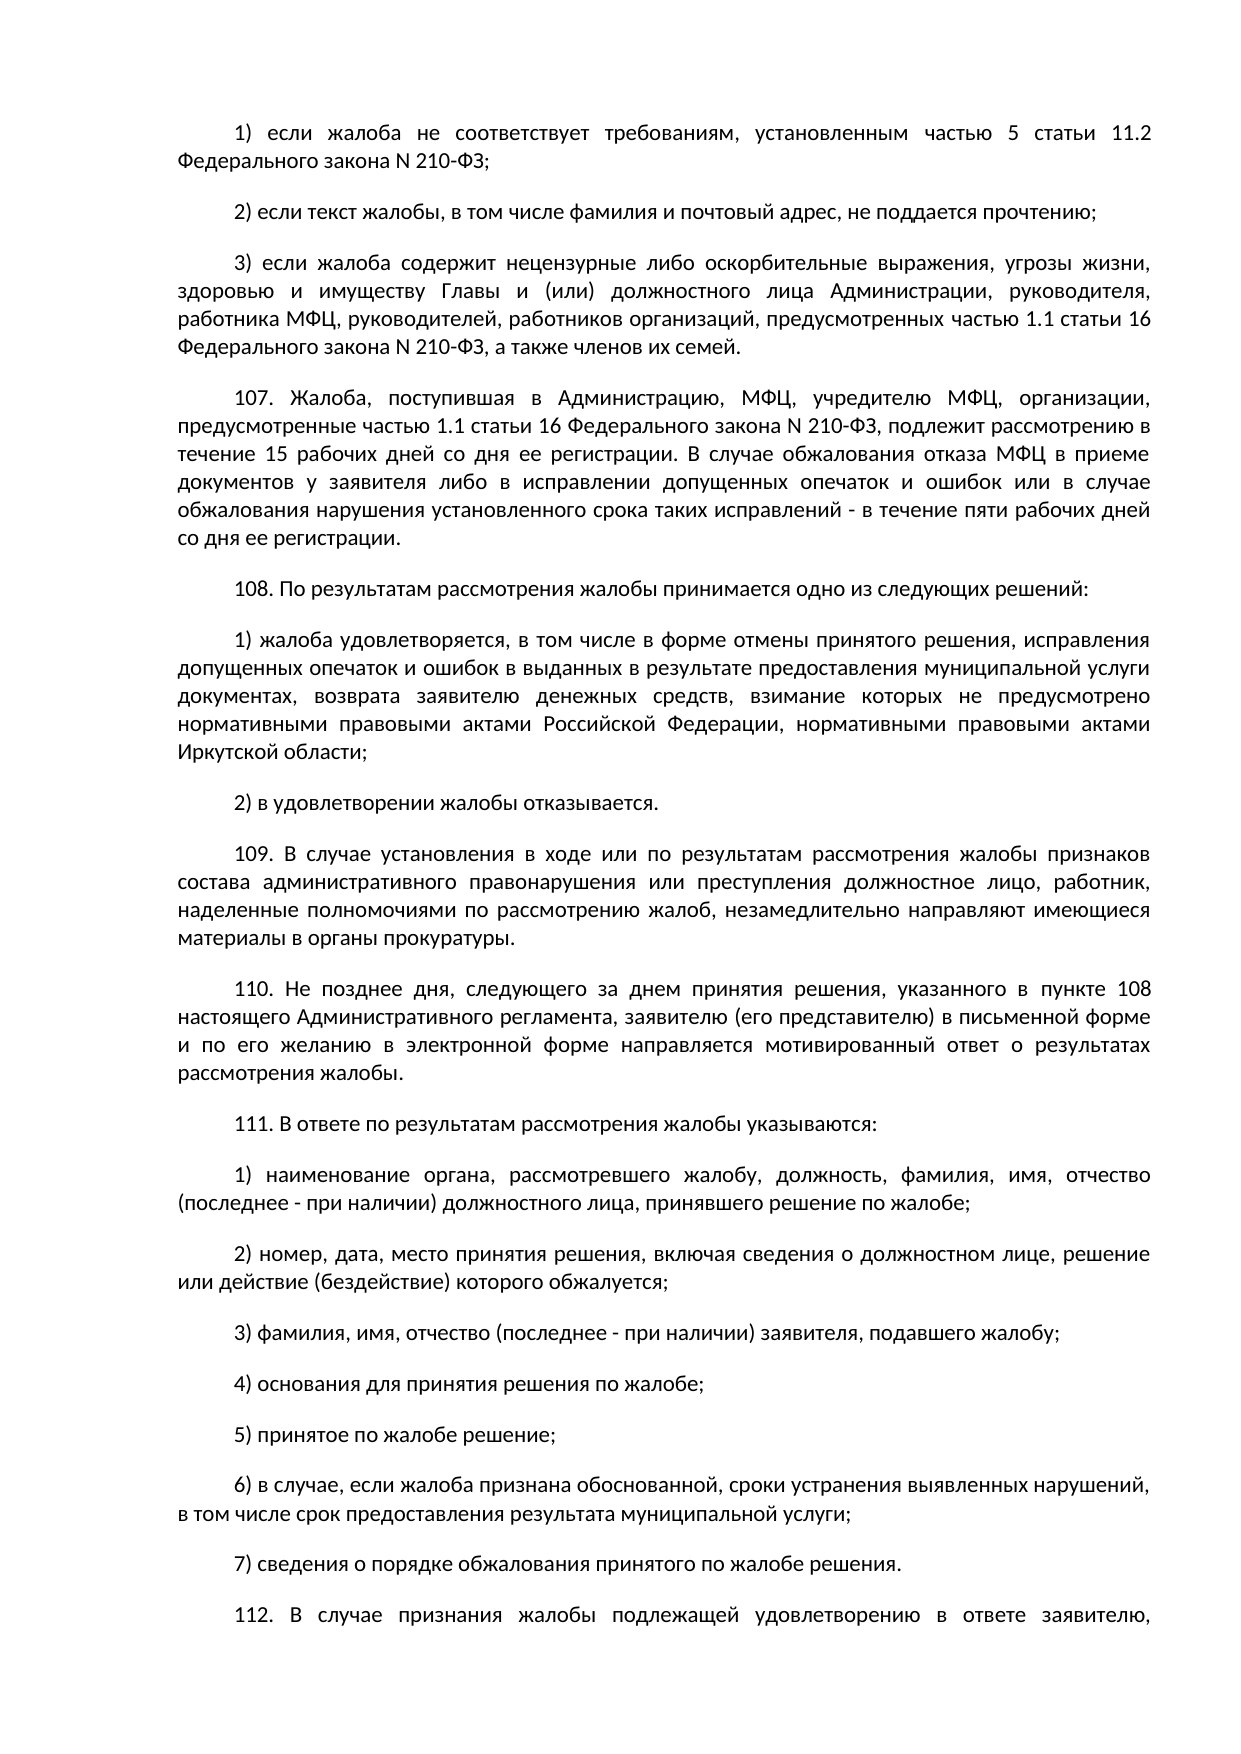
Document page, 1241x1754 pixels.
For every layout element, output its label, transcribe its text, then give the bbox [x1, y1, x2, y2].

text 3) фамилия, имя, отчество (последнее - при наличии) заявителя, подавшего жалобу; [177, 1318, 1152, 1346]
text 108. По результатам рассмотрения жалобы принимается одно из следующих решений: [177, 574, 1152, 602]
text 107. Жалоба, поступившая в Администрацию, МФЦ, учредителю МФЦ, организации, предусмотренные частью 1.1 статьи 16 Федерального закона N 210-ФЗ, подлежит рассмотрению в течение 15 рабочих дней со дня ее регистрации. В случае обжалования отказа МФЦ в приеме документов у заявителя либо в исправлении допущенных опечаток и ошибок или в случае обжалования нарушения установленного срока таких исправлений - в течение пяти рабочих дней со дня ее регистрации. [177, 383, 1152, 551]
text 1) наименование органа, рассмотревшего жалобу, должность, фамилия, имя, отчество (последнее - при наличии) должностного лица, принявшего решение по жалобе; [177, 1160, 1152, 1216]
text 5) принятое по жалобе решение; [177, 1420, 1152, 1448]
text 3) если жалоба содержит нецензурные либо оскорбительные выражения, угрозы жизни, здоровью и имуществу Главы и (или) должностного лица Администрации, руководителя, работника МФЦ, руководителей, работников организаций, предусмотренных частью 1.1 статьи 16 Федерального закона N 210-ФЗ, а также членов их семей. [177, 248, 1152, 360]
text 109. В случае установления в ходе или по результатам рассмотрения жалобы признаков состава административного правонарушения или преступления должностное лицо, работник, наделенные полномочиями по рассмотрению жалоб, незамедлительно направляют имеющиеся материалы в органы прокуратуры. [177, 839, 1152, 951]
text 6) в случае, если жалоба признана обоснованной, сроки устранения выявленных нарушений, в том числе срок предоставления результата муниципальной услуги; [177, 1471, 1152, 1527]
text 110. Не позднее дня, следующего за днем принятия решения, указанного в пункте 108 настоящего Административного регламента, заявителю (его представителю) в письменной форме и по его желанию в электронной форме направляется мотивированный ответ о результатах рассмотрения жалобы. [177, 974, 1152, 1086]
text 111. В ответе по результатам рассмотрения жалобы указываются: [177, 1109, 1152, 1137]
text 4) основания для принятия решения по жалобе; [177, 1369, 1152, 1397]
text 2) если текст жалобы, в том числе фамилия и почтовый адрес, не поддается прочтению; [177, 197, 1152, 225]
text 7) сведения о порядке обжалования принятого по жалобе решения. [177, 1549, 1152, 1578]
text 2) номер, дата, место принятия решения, включая сведения о должностном лице, решение или действие (бездействие) которого обжалуется; [177, 1239, 1152, 1295]
text 1) жалоба удовлетворяется, в том числе в форме отмены принятого решения, исправления допущенных опечаток и ошибок в выданных в результате предоставления муниципальной услуги документах, возврата заявителю денежных средств, взимание которых не предусмотрено нормативными правовыми актами Российской Федерации, нормативными правовыми актами Иркутской области; [177, 625, 1152, 765]
text 1) если жалоба не соответствует требованиям, установленным частью 5 статьи 11.2 Федерального закона N 210-ФЗ; [177, 118, 1152, 174]
text 2) в удовлетворении жалобы отказывается. [177, 788, 1152, 816]
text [177, 1601, 1152, 1628]
